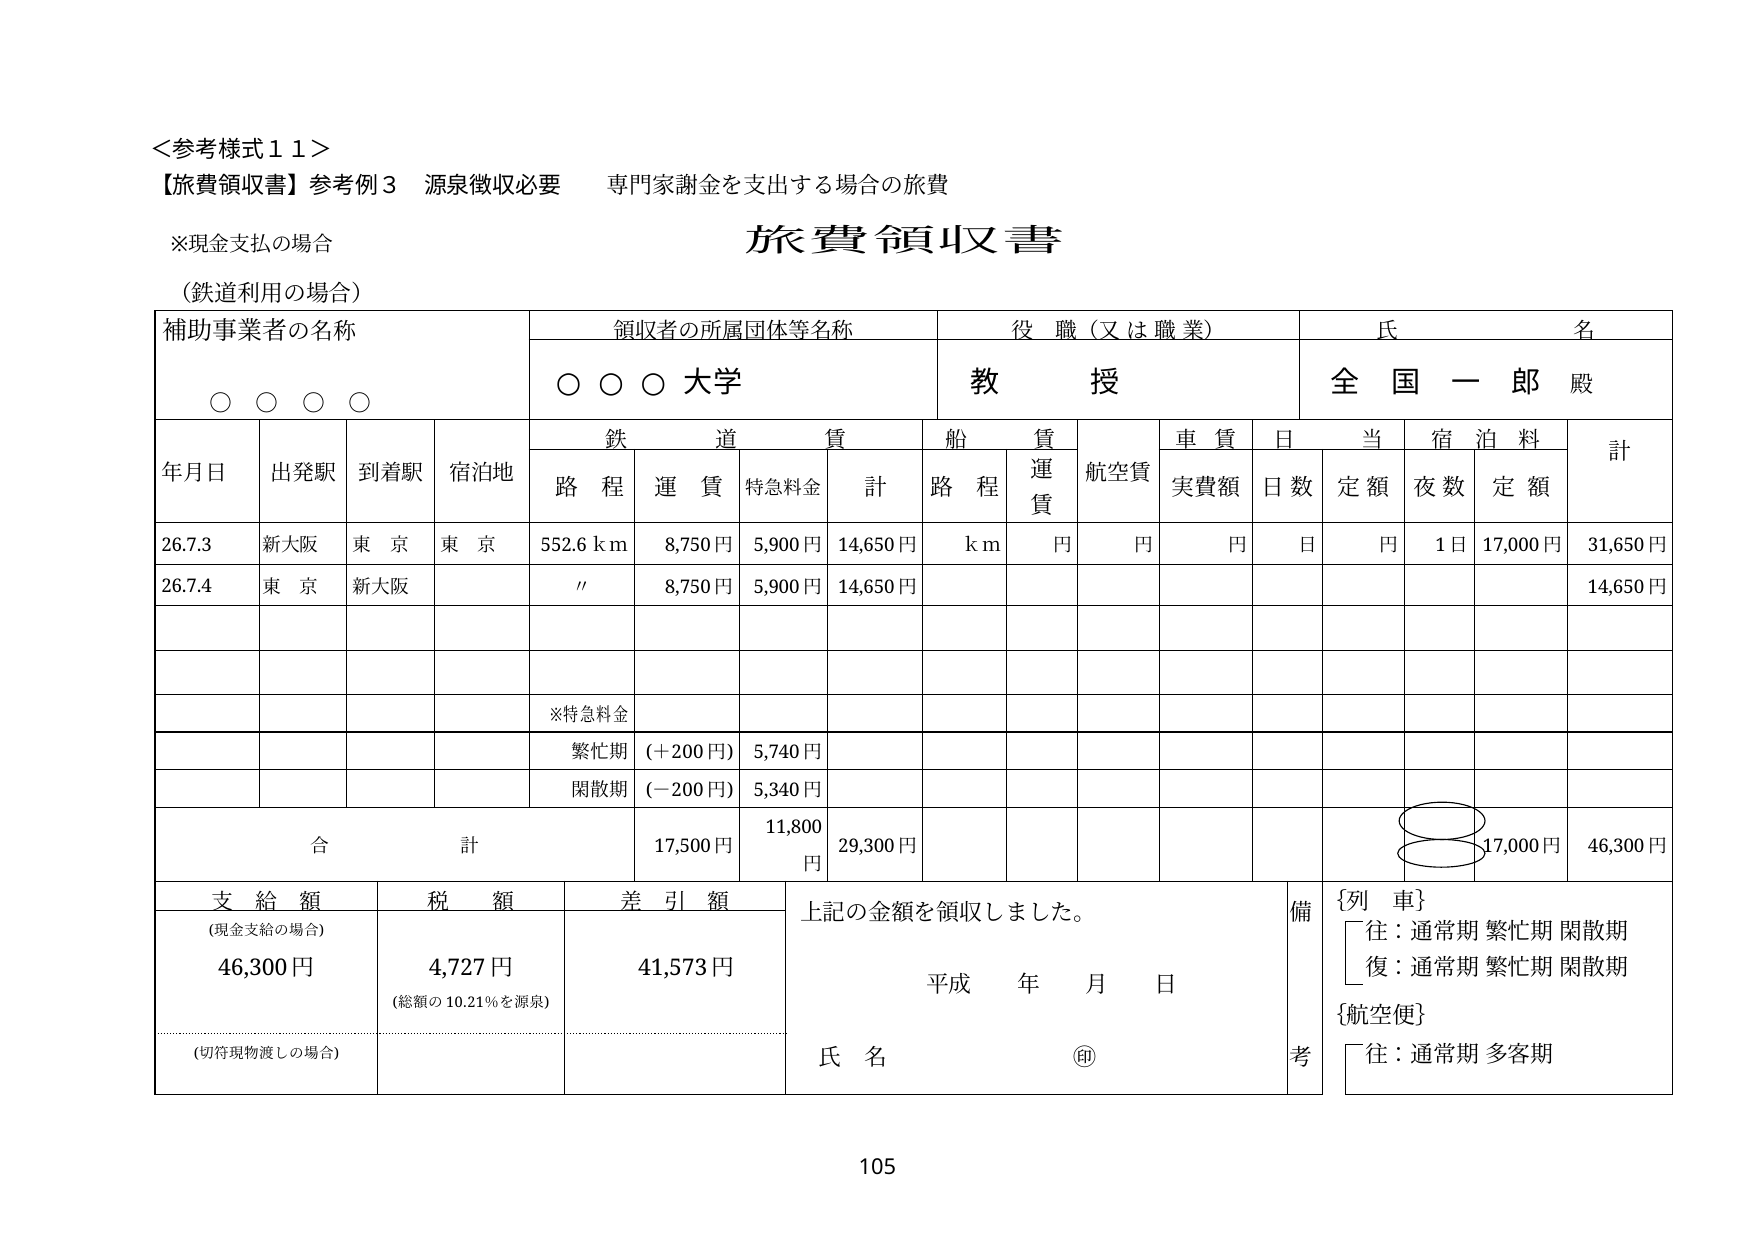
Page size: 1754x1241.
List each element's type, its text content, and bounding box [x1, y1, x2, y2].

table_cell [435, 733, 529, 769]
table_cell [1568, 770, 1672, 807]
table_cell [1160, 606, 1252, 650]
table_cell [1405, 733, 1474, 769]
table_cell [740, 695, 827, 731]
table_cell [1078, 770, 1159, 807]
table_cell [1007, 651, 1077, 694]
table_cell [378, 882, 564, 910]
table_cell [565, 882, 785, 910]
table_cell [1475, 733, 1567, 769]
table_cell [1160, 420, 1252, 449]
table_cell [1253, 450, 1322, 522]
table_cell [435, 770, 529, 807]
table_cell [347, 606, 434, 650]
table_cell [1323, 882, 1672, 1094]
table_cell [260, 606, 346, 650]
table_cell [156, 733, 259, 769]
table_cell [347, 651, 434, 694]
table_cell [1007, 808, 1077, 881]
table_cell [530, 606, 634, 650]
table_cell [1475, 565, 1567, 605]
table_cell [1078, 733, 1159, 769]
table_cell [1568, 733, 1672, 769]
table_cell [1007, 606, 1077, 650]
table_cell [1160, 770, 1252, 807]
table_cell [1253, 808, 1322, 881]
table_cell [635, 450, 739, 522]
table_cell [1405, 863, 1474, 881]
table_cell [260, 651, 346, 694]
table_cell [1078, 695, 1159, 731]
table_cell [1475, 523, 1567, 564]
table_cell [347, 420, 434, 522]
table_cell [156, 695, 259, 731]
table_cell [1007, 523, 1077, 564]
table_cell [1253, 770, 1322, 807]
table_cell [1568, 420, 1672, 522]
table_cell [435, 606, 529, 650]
text 【旅費領収書】参考例３ 源泉徴収必要 専門家謝金を支出する場合の旅費 [150, 165, 1604, 201]
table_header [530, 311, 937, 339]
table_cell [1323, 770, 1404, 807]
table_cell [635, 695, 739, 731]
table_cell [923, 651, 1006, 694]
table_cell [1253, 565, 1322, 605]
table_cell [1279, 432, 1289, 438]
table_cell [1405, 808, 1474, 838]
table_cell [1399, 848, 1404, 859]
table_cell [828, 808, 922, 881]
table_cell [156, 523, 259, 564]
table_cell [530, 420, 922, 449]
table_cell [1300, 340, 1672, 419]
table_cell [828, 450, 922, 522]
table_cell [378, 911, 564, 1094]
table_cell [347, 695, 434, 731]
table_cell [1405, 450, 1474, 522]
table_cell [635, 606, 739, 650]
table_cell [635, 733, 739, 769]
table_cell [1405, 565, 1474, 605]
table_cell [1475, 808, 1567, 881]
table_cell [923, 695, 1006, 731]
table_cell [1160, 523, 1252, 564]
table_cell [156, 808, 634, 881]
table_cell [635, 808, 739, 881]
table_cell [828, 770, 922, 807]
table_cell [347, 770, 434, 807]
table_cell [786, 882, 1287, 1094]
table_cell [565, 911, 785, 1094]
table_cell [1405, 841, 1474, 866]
text ※現金支払の場合 旅費領収書 [150, 201, 1604, 274]
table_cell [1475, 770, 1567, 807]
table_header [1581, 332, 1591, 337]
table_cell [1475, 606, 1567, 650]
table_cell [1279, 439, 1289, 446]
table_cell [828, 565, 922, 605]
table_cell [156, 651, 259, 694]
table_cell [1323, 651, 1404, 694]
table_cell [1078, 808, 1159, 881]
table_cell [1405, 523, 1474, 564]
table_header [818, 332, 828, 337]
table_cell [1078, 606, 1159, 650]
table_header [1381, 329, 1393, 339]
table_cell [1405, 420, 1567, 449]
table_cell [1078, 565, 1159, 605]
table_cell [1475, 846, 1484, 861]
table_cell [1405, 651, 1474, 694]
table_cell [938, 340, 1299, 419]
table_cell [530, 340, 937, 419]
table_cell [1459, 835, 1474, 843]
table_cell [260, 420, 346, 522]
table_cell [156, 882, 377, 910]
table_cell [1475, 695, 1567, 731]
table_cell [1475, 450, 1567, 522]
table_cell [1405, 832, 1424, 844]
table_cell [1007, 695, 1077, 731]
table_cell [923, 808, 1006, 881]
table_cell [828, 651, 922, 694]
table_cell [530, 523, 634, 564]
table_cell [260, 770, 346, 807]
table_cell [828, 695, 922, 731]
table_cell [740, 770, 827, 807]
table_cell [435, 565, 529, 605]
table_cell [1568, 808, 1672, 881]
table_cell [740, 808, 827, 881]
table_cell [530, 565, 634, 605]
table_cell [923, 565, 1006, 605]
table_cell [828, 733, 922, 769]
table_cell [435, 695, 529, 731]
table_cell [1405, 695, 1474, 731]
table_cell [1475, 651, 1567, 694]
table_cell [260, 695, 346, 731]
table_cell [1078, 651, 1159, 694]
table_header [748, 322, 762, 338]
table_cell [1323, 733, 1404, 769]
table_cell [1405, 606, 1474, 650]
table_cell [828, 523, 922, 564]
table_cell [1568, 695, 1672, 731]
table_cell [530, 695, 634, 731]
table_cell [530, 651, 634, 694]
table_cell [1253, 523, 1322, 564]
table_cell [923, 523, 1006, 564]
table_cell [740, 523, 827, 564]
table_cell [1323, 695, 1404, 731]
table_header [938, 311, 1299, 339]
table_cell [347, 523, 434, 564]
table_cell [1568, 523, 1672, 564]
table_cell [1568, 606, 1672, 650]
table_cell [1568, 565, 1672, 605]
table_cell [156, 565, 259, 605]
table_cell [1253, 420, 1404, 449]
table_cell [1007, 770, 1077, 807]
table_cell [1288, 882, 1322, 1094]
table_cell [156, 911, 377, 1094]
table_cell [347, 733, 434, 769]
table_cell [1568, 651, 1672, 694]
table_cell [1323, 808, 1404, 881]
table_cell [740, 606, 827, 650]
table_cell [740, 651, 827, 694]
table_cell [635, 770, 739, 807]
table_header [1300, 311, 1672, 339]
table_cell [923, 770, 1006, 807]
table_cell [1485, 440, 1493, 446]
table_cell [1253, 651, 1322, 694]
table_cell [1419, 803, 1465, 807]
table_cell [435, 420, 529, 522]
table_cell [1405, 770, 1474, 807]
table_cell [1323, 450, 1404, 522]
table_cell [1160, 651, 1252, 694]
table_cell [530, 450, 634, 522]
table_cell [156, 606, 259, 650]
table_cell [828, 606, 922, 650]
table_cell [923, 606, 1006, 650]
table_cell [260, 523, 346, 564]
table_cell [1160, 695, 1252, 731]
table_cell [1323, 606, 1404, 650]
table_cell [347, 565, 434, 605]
text （鉄道利用の場合） [150, 274, 1604, 310]
text ＜参考様式１１＞ [150, 129, 1604, 165]
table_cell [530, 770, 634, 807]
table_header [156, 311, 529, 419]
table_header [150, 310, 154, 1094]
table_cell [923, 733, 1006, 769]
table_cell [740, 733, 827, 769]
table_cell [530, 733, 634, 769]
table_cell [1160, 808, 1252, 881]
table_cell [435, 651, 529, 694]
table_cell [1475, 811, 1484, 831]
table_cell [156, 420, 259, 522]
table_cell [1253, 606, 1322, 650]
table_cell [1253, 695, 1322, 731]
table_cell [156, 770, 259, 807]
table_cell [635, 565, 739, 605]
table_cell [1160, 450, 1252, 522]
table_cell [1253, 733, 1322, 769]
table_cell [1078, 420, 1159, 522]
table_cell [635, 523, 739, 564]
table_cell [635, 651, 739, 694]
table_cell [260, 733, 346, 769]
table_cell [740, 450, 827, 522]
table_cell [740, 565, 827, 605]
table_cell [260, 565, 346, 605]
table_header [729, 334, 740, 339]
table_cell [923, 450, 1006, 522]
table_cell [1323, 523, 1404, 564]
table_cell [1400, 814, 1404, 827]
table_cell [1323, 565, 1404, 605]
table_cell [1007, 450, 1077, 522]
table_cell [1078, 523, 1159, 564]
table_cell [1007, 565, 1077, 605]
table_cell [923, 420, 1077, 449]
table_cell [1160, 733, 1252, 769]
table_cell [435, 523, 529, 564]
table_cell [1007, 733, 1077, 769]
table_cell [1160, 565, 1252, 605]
